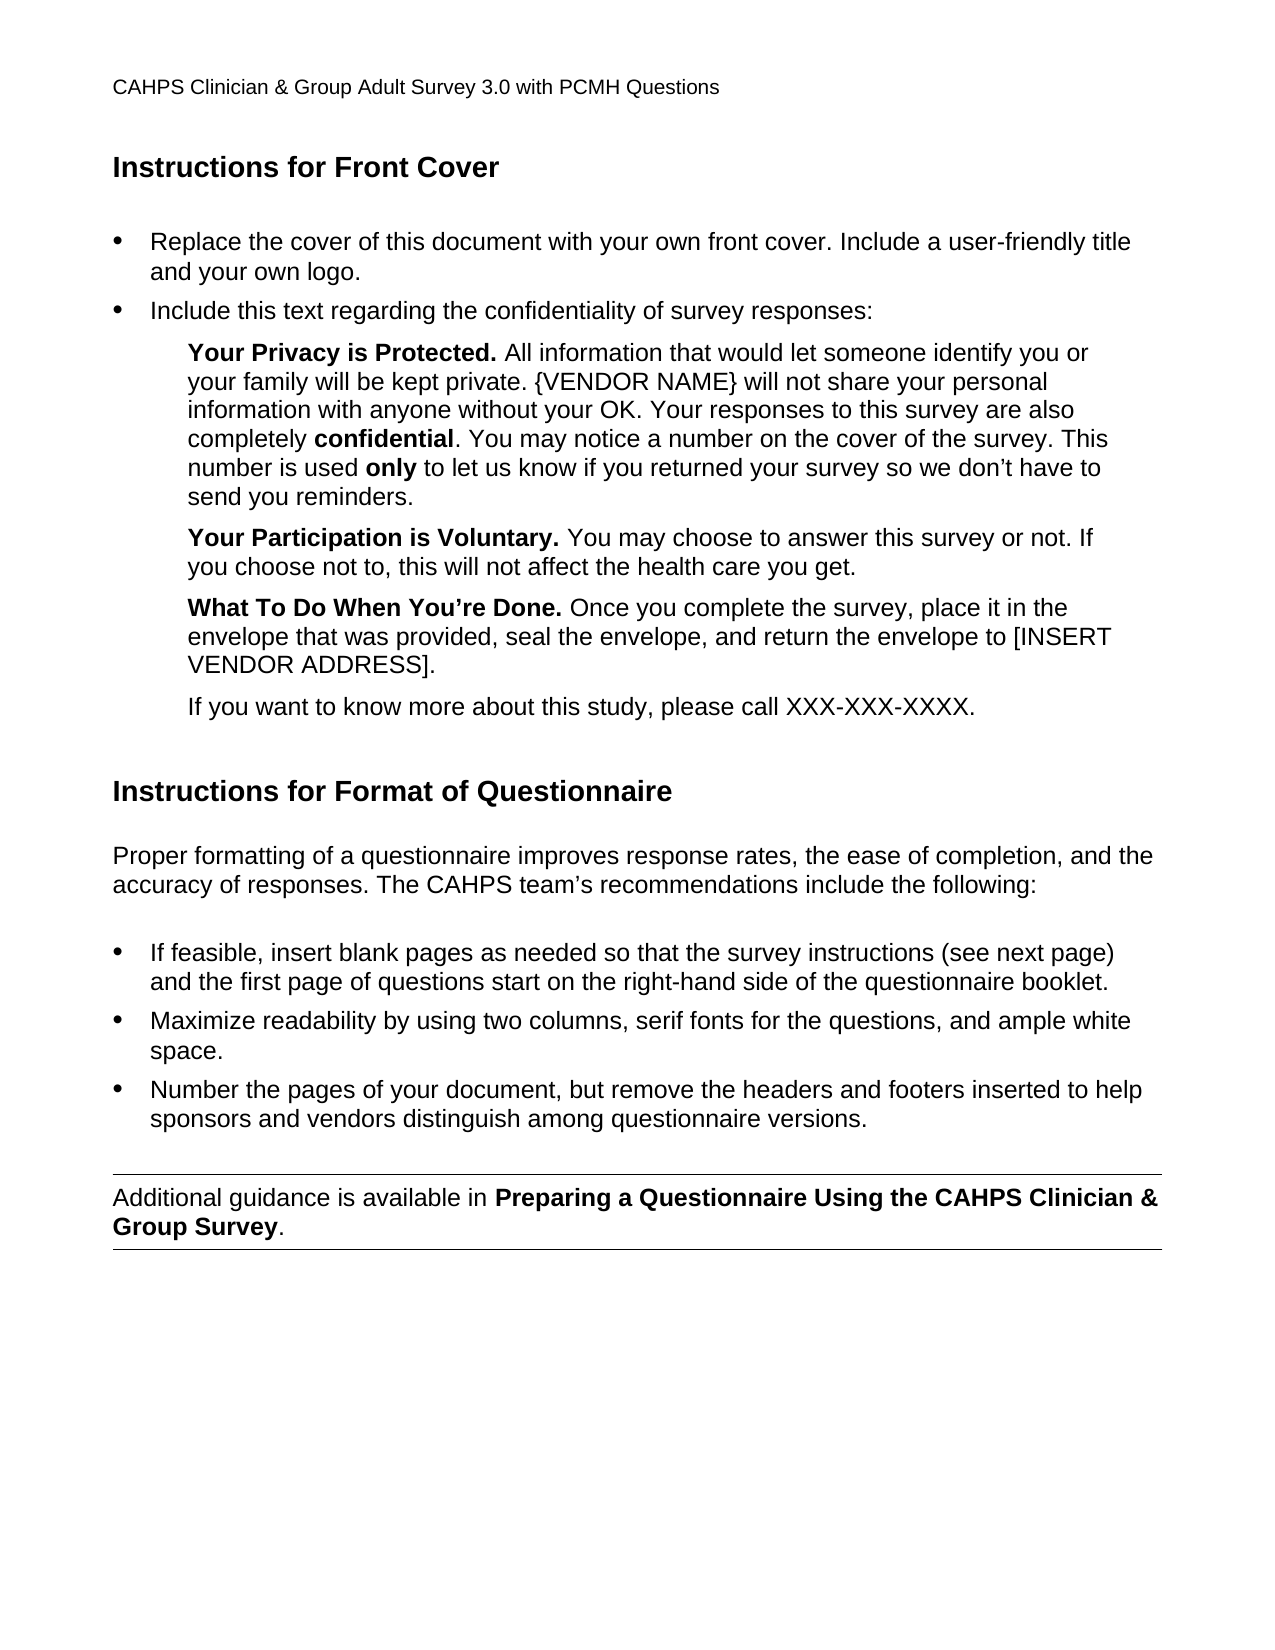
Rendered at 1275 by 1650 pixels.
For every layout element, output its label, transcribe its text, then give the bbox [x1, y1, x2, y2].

list Include this text regarding the confidentiality of survey responses: [112, 292, 1162, 325]
list Maximize readability by using two columns, serif fonts for the questions, and ample white space. [112, 1002, 1162, 1064]
text Your Participation is Voluntary. You may choose to answer this survey or not. If you choose not to, this will not affect the health care you get. [150, 523, 1117, 580]
text Additional guidance is available in Preparing a Questionnaire Using the CAHPS Clinician & Group Survey. [112, 1183, 1162, 1241]
text Instructions for Format of Questionnaire [112, 774, 1162, 808]
text Instructions for Front Cover [112, 150, 1162, 183]
text If you want to know more about this study, please call XXX-XXX-XXXX. [150, 692, 1117, 720]
list Number the pages of your document, but remove the headers and footers inserted to help sponsors and vendors distinguish among questionnaire versions. [112, 1071, 1162, 1133]
text Proper formatting of a questionnaire improves response rates, the ease of completion, and the accuracy of responses. The CAHPS team’s recommendations include the following: [112, 841, 1162, 899]
text What To Do When You’re Done. Once you complete the survey, place it in the envelope that was provided, seal the envelope, and return the envelope to [INSERT VENDOR ADDRESS]. [150, 593, 1117, 679]
list Replace the cover of this document with your own front cover. Include a user-friendly title and your own logo. [112, 223, 1162, 286]
list If feasible, insert blank pages as needed so that the survey instructions (see next page) and the first page of questions start on the right-hand side of the questionnaire booklet. [112, 934, 1162, 996]
text Your Privacy is Protected. All information that would let someone identify you or your family will be kept private. {VENDOR NAME} will not share your personal information with anyone without your OK. Your responses to this survey are also completely confidential. You may notice a number on the cover of the survey. This number is used only to let us know if you returned your survey so we don’t have to send you reminders. [150, 338, 1117, 510]
